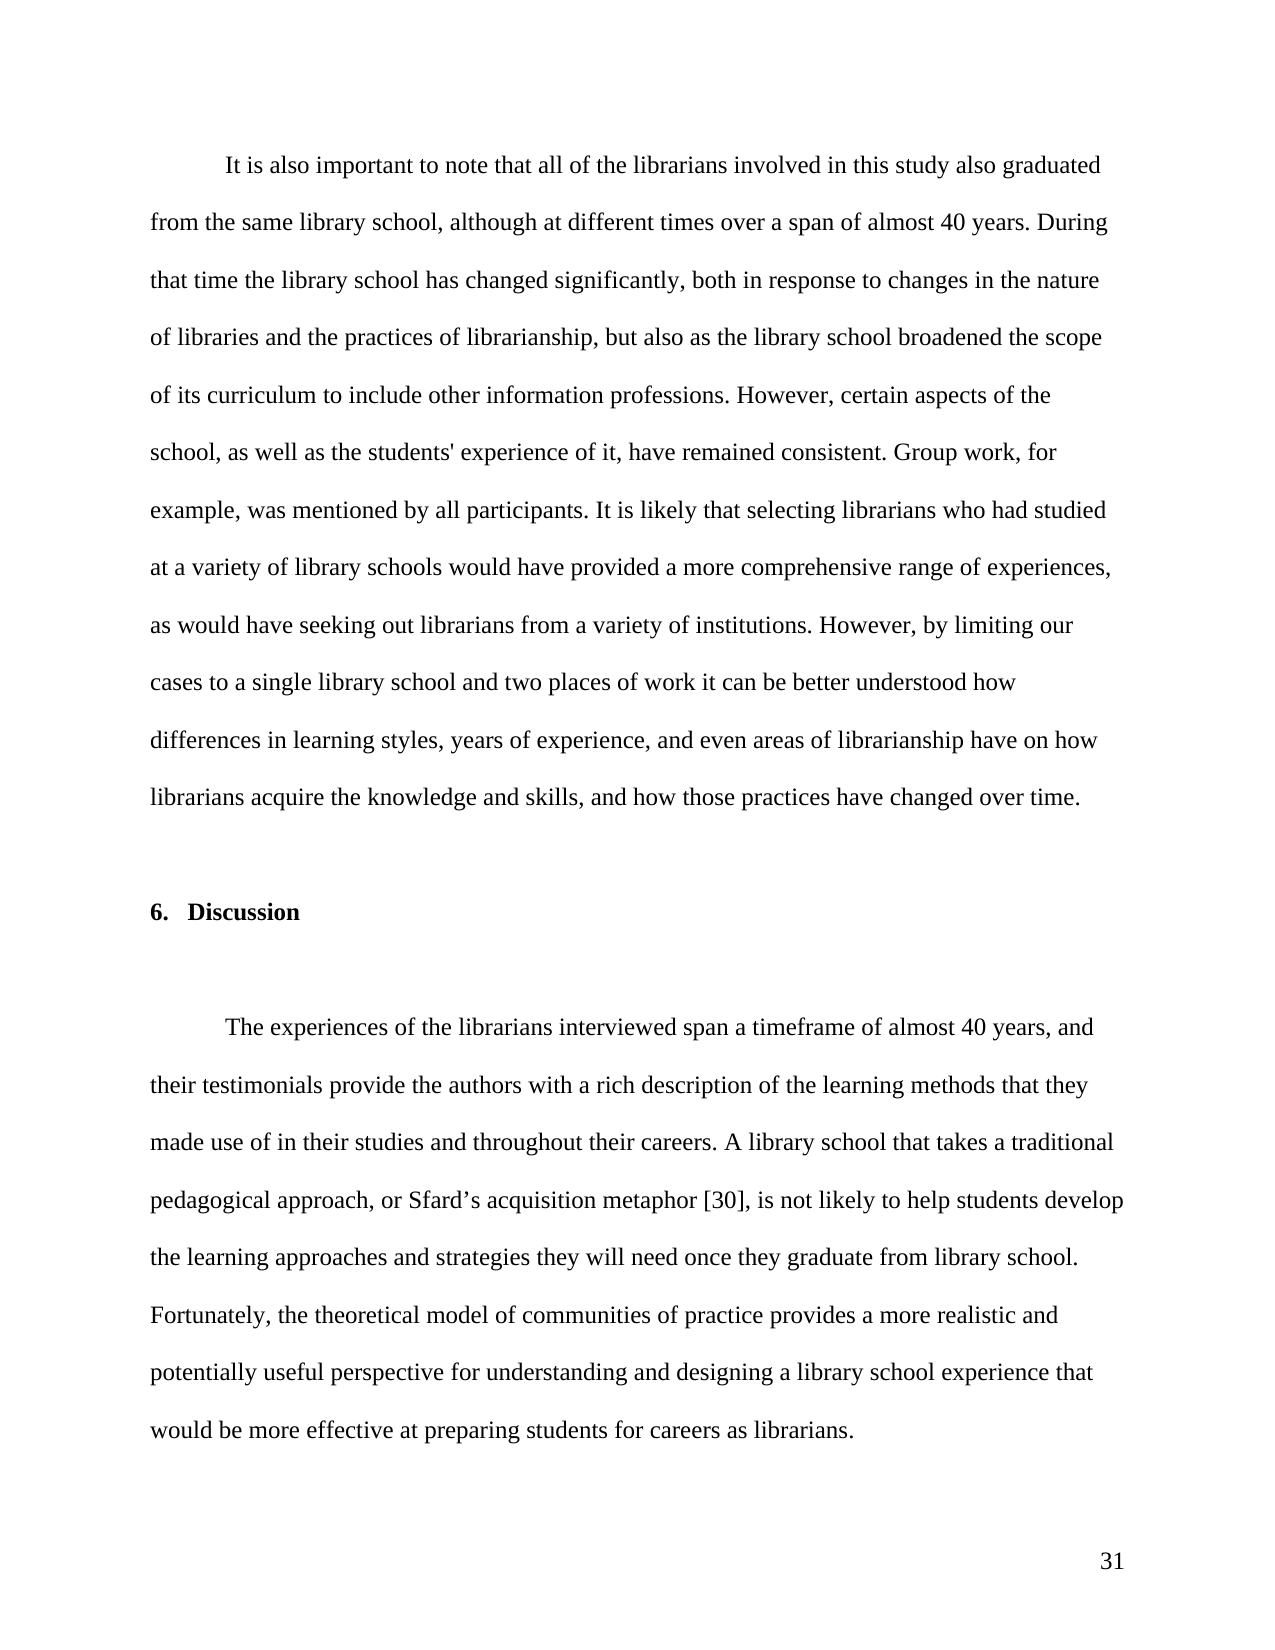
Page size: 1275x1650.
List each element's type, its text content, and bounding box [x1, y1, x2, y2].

text The experiences of the librarians interviewed span a timeframe of almost 40 years, and their testimonials provide the authors with a rich description of the learning methods that they made use of in their studies and throughout their careers. A library school that takes a traditional pedagogical approach, or Sfard’s acquisition metaphor [30], is not likely to help students develop the learning approaches and strategies they will need once they graduate from library school. Fortunately, the theoretical model of communities of practice provides a more realistic and potentially useful perspective for understanding and designing a library school experience that would be more effective at preparing students for careers as librarians. [150, 1012, 1125, 1444]
subtitle 6. Discussion [150, 897, 1125, 926]
text It is also important to note that all of the librarians involved in this study also graduated from the same library school, although at different times over a span of almost 40 years. During that time the library school has changed significantly, both in response to changes in the nature of libraries and the practices of librarianship, but also as the library school broadened the scope of its curriculum to include other information professions. However, certain aspects of the school, as well as the students' experience of it, have remained consistent. Group work, for example, was mentioned by all participants. It is likely that selecting librarians who had studied at a variety of library schools would have provided a more comprehensive range of experiences, as would have seeking out librarians from a variety of institutions. However, by limiting our cases to a single library school and two places of work it can be better understood how differences in learning styles, years of experience, and even areas of librarianship have on how librarians acquire the knowledge and skills, and how those practices have changed over time. [150, 150, 1125, 811]
